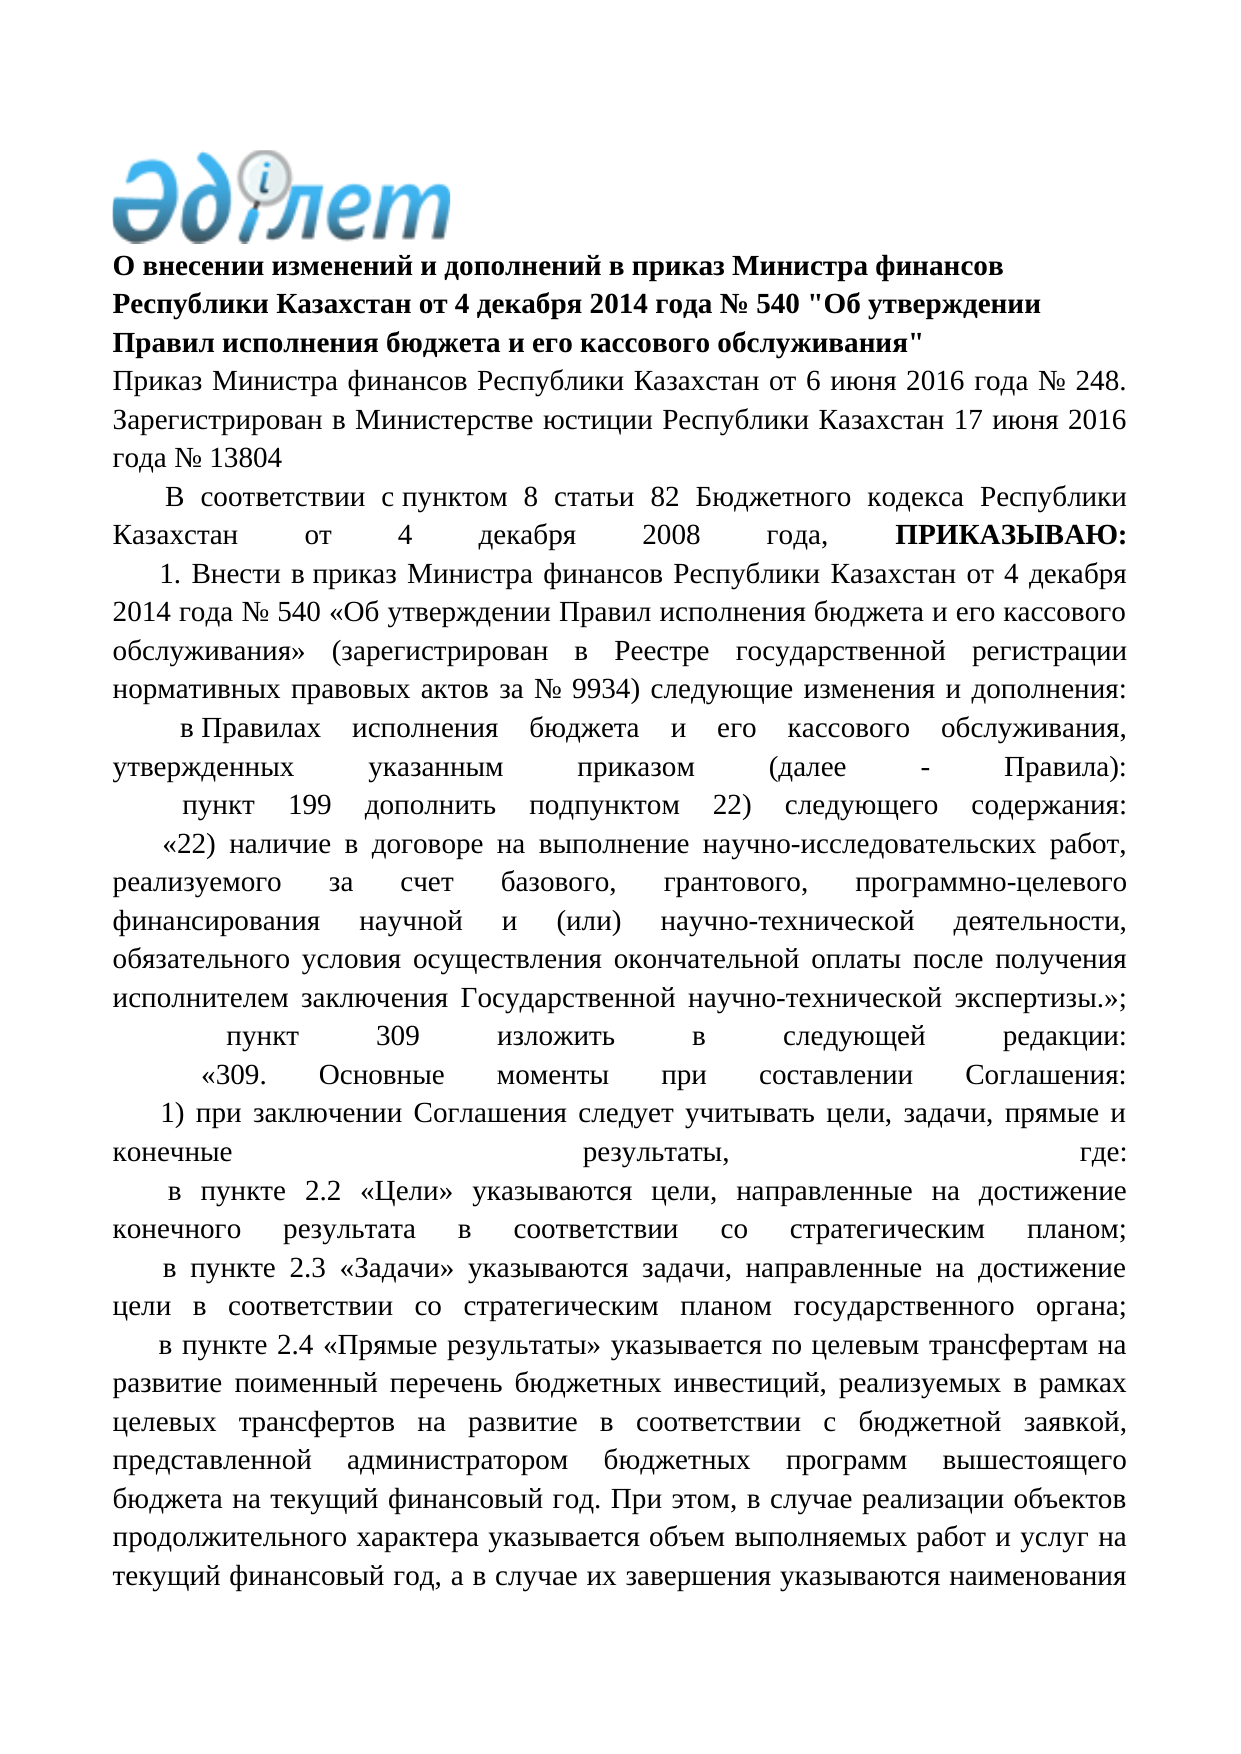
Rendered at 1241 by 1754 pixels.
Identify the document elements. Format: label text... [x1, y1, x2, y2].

text Приказ Министра финансов Республики Казахстан от 6 июня 2016 года № 248. Зарегистрирован в Министерстве юстиции Республики Казахстан 17 июня 2016 года № 13804 [112, 363, 1128, 474]
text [112, 479, 1128, 1592]
picture [112, 150, 451, 244]
text О внесении изменений и дополнений в приказ Министра финансов Республики Казахстан от 4 декабря 2014 года № 540 "Об утверждении Правил исполнения бюджета и его кассового обслуживания" [112, 248, 1128, 358]
